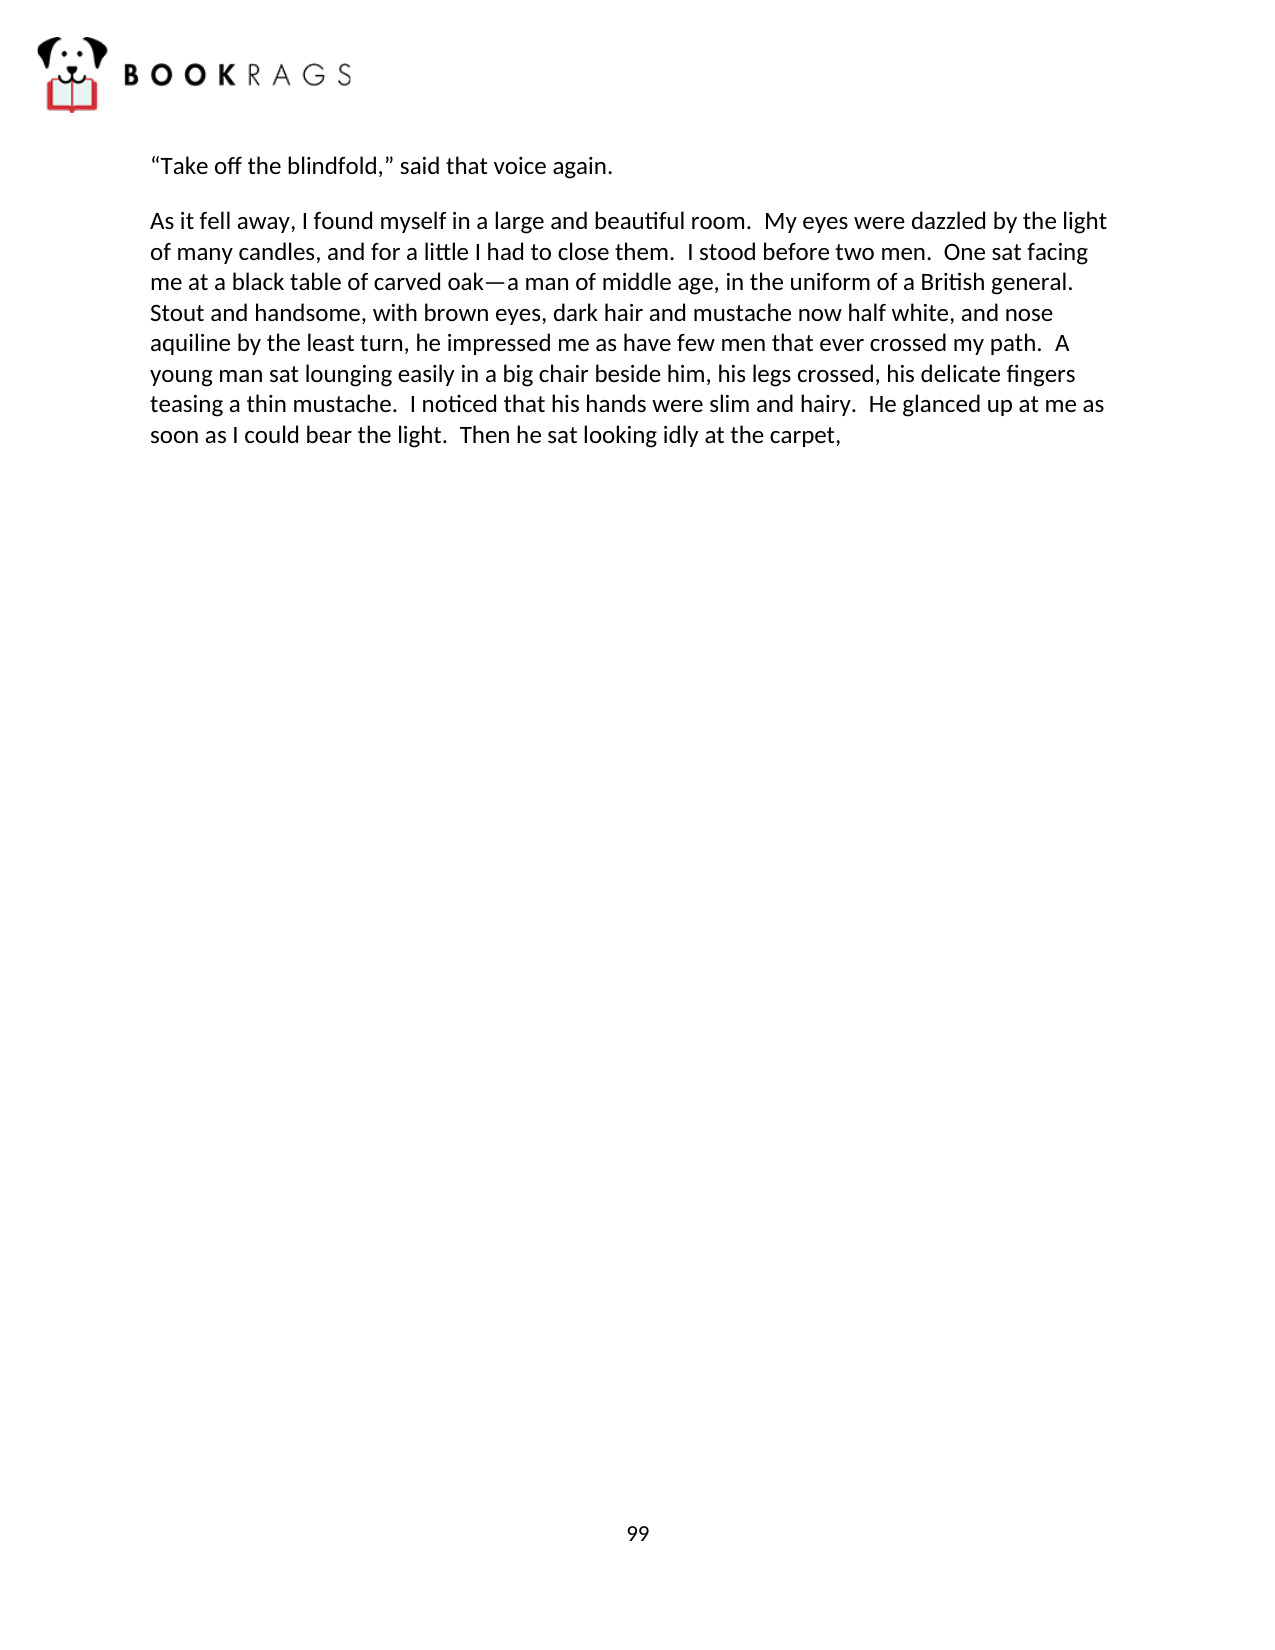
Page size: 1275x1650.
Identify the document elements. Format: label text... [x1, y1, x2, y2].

text “Take off the blindfold,” said that voice again. [150, 150, 1125, 181]
picture [37, 37, 351, 113]
text As it fell away, I found myself in a large and beautiful room. My eyes were dazzled by the light of many candles, and for a little I had to close them. I stood before two men. One sat facing me at a black table of carved oak—­a man of middle age, in the uniform of a British general. Stout and handsome, with brown eyes, dark hair and mustache now half white, and nose aquiline by the least turn, he impressed me as have few men that ever crossed my path. A young man sat lounging easily in a big chair beside him, his legs crossed, his delicate fingers teasing a thin mustache. I noticed that his hands were slim and hairy. He glanced up at me as soon as I could bear the light. Then he sat looking idly at the carpet, [150, 206, 1125, 450]
